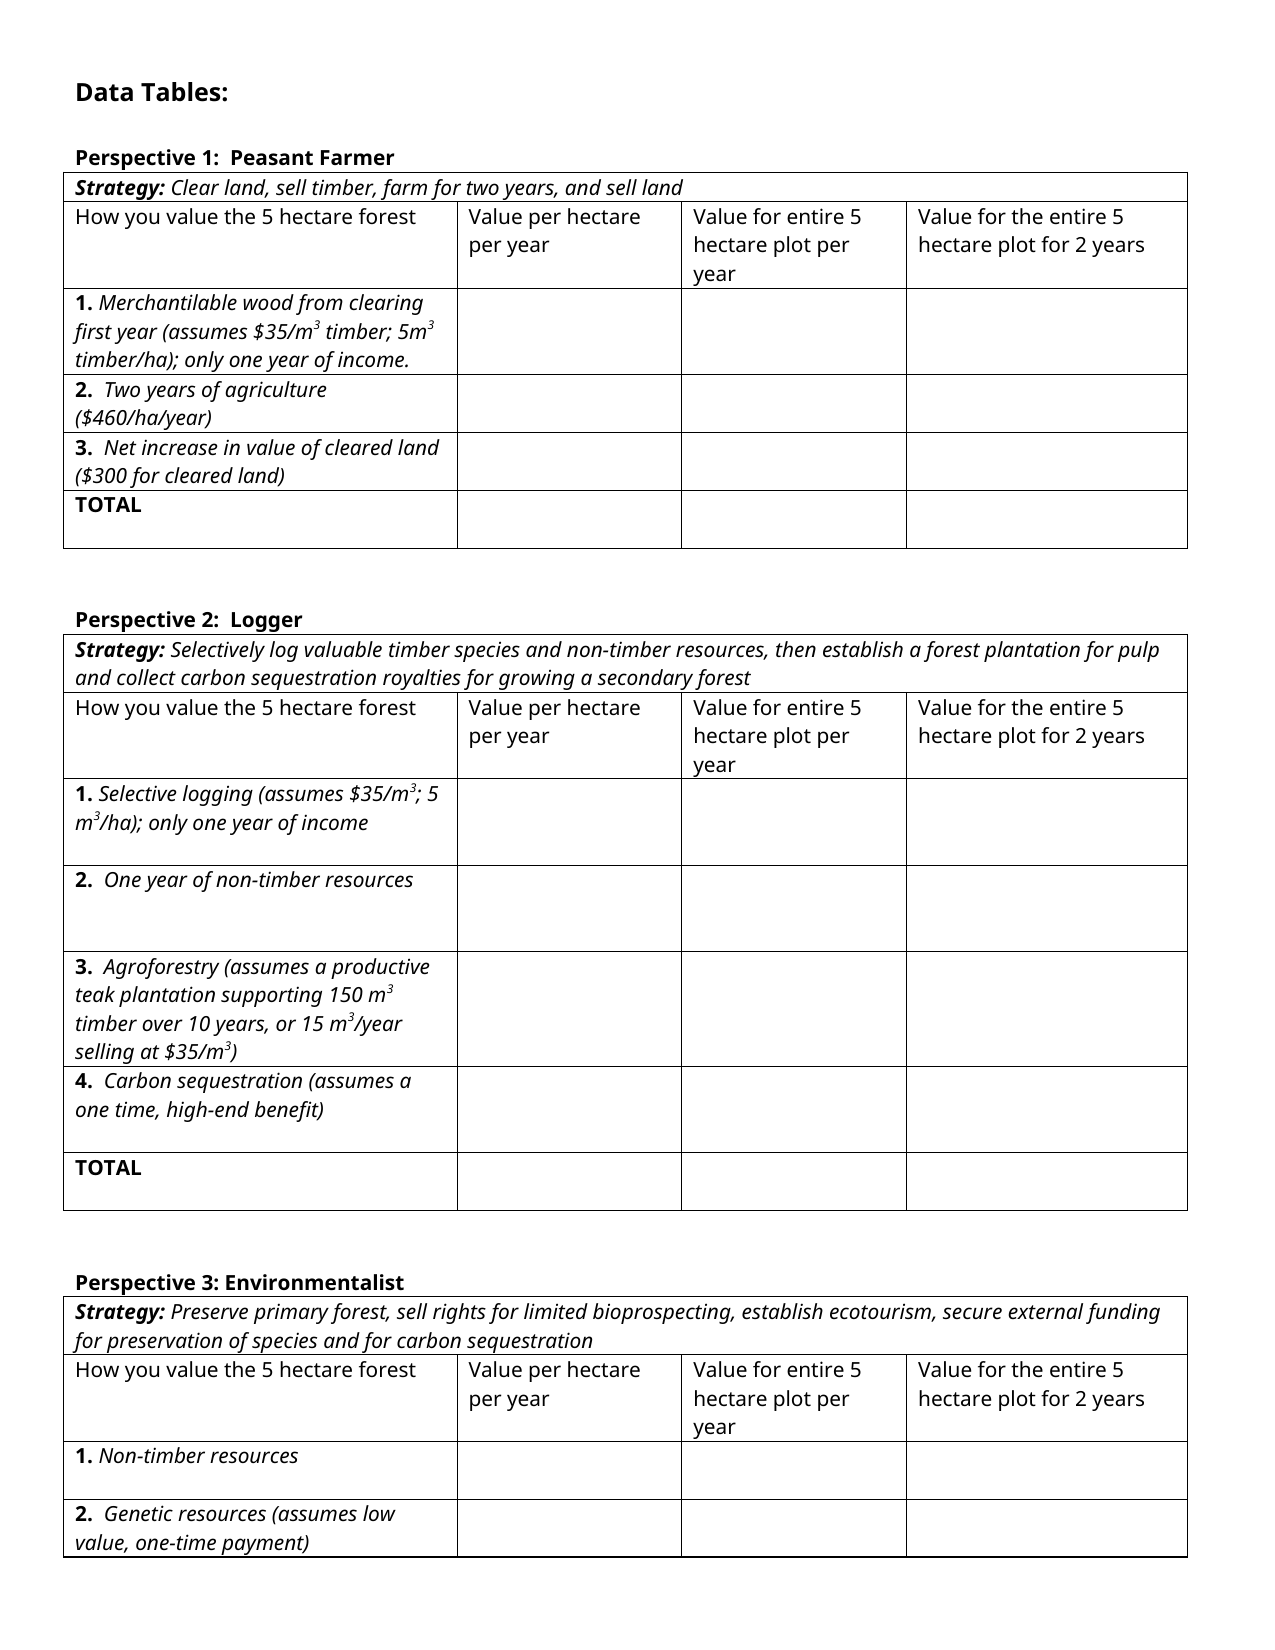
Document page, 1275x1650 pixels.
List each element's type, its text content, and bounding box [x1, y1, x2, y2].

table_cell 4. Carbon sequestration (assumes a one time, high-end benefit) [64, 1067, 457, 1152]
table_cell [458, 433, 681, 489]
table_cell 1. Non-timber resources [64, 1442, 457, 1498]
table_cell [682, 952, 906, 1066]
table_cell [907, 1067, 1187, 1152]
table_cell [907, 375, 1187, 432]
table_cell [682, 1442, 906, 1498]
table_cell [907, 779, 1187, 864]
table_cell [458, 289, 681, 374]
table_cell [907, 491, 1187, 547]
table_cell 3. Agroforestry (assumes a productive teak plantation supporting 150 m3 timber over 10 years, or 15 m3/year selling at $35/m3) [64, 952, 457, 1066]
table_cell [907, 1442, 1187, 1498]
table_cell [907, 289, 1187, 374]
table_cell Value per hectare per year [458, 1355, 681, 1441]
table_cell [458, 1500, 681, 1556]
table_cell [682, 779, 906, 864]
table_cell [907, 1153, 1187, 1210]
table_cell [458, 952, 681, 1066]
table_cell [682, 289, 906, 374]
table_cell Value for entire 5 hectare plot per year [682, 202, 906, 287]
text Perspective 1: Peasant Farmer [75, 143, 1200, 172]
table_cell [458, 375, 681, 432]
table_cell [458, 491, 681, 547]
table_cell [682, 866, 906, 951]
table_cell [682, 1153, 906, 1210]
table_cell [682, 433, 906, 489]
table_cell [682, 1067, 906, 1152]
table_cell 2. Two years of agriculture ($460/ha/year) [64, 375, 457, 432]
text Perspective 2: Logger [75, 605, 1200, 634]
table_cell [682, 1500, 906, 1556]
table_cell [458, 1153, 681, 1210]
table_cell Value per hectare per year [458, 202, 681, 287]
table_cell How you value the 5 hectare forest [64, 202, 457, 287]
text Data Tables: [75, 75, 1200, 109]
table_cell Value for entire 5 hectare plot per year [682, 1355, 906, 1441]
table_cell Value per hectare per year [458, 693, 681, 778]
table_cell [682, 375, 906, 432]
table_cell [907, 433, 1187, 489]
table_cell 1. Merchantilable wood from clearing first year (assumes $35/m3 timber; 5m3 timber/ha); only one year of income. [64, 289, 457, 374]
table_cell [458, 1067, 681, 1152]
text Perspective 3: Environmentalist [75, 1268, 1200, 1296]
table_cell [907, 952, 1187, 1066]
table_header Strategy: Clear land, sell timber, farm for two years, and sell land [64, 173, 1187, 201]
table_header Strategy: Preserve primary forest, sell rights for limited bioprospecting, establish ecotourism, secure external funding for preservation of species and for carbon sequestration [64, 1297, 1187, 1354]
table_header Strategy: Selectively log valuable timber species and non-timber resources, then establish a forest plantation for pulp and collect carbon sequestration royalties for growing a secondary forest [64, 635, 1187, 692]
table_cell Value for the entire 5 hectare plot for 2 years [907, 202, 1187, 287]
table_cell [907, 1500, 1187, 1556]
table_cell [907, 866, 1187, 951]
table_cell Value for the entire 5 hectare plot for 2 years [907, 693, 1187, 778]
table_cell [458, 779, 681, 864]
table_cell 3. Net increase in value of cleared land ($300 for cleared land) [64, 433, 457, 489]
table_cell How you value the 5 hectare forest [64, 1355, 457, 1441]
table_cell Value for entire 5 hectare plot per year [682, 693, 906, 778]
table_cell [458, 866, 681, 951]
table_cell How you value the 5 hectare forest [64, 693, 457, 778]
table_cell [682, 491, 906, 547]
table_cell Value for the entire 5 hectare plot for 2 years [907, 1355, 1187, 1441]
table_cell [458, 1442, 681, 1498]
table_cell 2. One year of non-timber resources [64, 866, 457, 951]
table_cell 2. Genetic resources (assumes low value, one-time payment) [64, 1500, 457, 1556]
table_cell TOTAL [64, 1153, 457, 1210]
table_cell 1. Selective logging (assumes $35/m3; 5 m3/ha); only one year of income [64, 779, 457, 864]
table_cell TOTAL [64, 491, 457, 547]
